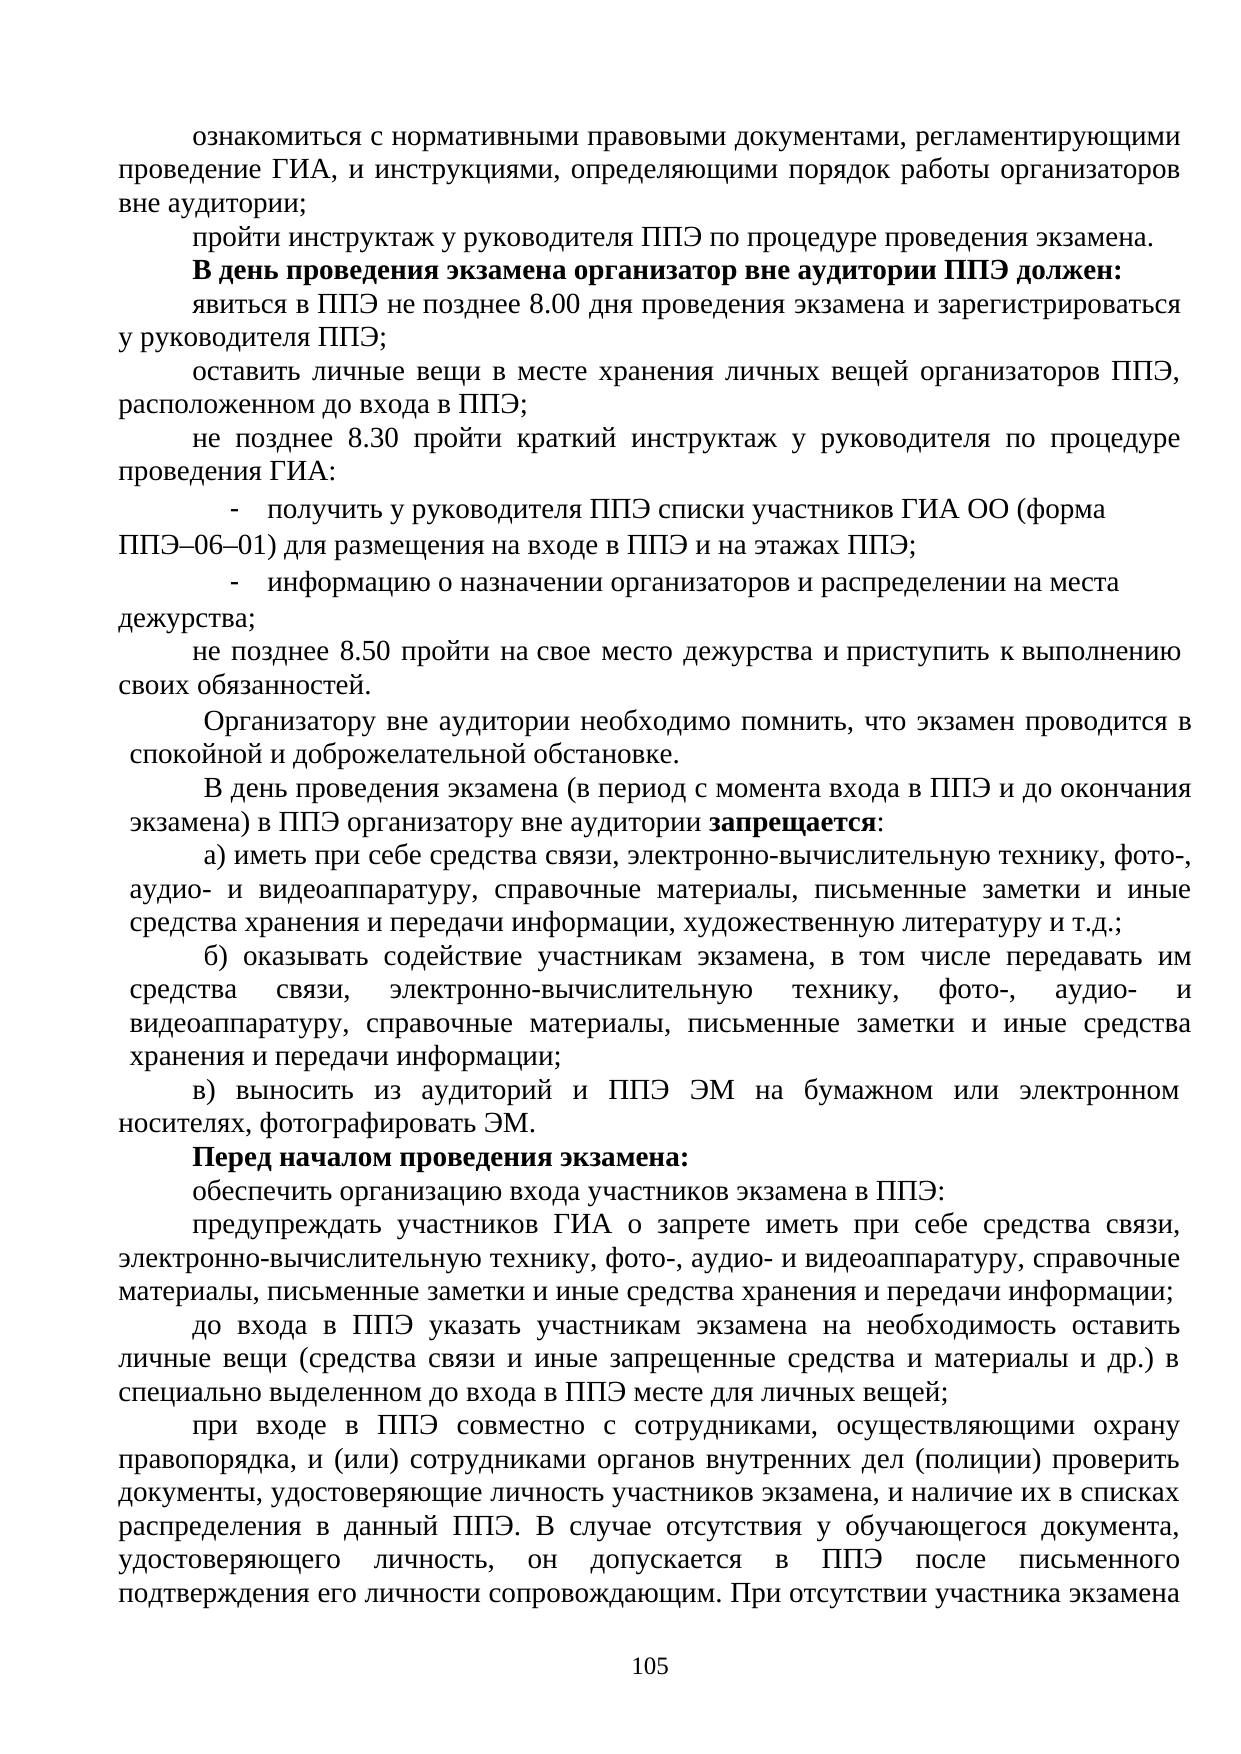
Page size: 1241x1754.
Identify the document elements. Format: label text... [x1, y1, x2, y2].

text явиться в ППЭ не позднее 8.00 дня проведения экзамена и зарегистрироваться у руководителя ППЭ; [118, 286, 1181, 353]
text В день проведения экзамена организатор вне аудитории ППЭ должен: [118, 252, 1181, 286]
text а) иметь при себе средства связи, электронно-вычислительную технику, фото-, аудио- и видеоаппаратуру, справочные материалы, письменные заметки и иные средства хранения и передачи информации, художественную литературу и т.д.; [129, 837, 1192, 938]
text не позднее 8.50 пройти на свое место дежурства и приступить к выполнению своих обязанностей. [118, 633, 1181, 701]
text Организатору вне аудитории необходимо помнить, что экзамен проводится в спокойной и доброжелательной обстановке. [129, 703, 1192, 770]
text б) оказывать содействие участникам экзамена, в том числе передавать им средства связи, электронно-вычислительную технику, фото-, аудио- и видеоаппаратуру, справочные материалы, письменные заметки и иные средства хранения и передачи информации; [129, 938, 1192, 1072]
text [118, 1407, 1181, 1609]
text В день проведения экзамена (в период с момента входа в ППЭ и до окончания экзамена) в ППЭ организатору вне аудитории запрещается: [129, 770, 1192, 837]
text до входа в ППЭ указать участникам экзамена на необходимость оставить личные вещи (средства связи и иные запрещенные средства и материалы и др.) в специально выделенном до входа в ППЭ месте для личных вещей; [118, 1307, 1181, 1407]
text предупреждать участников ГИА о запрете иметь при себе средства связи, электронно-вычислительную технику, фото-, аудио- и видеоаппаратуру, справочные материалы, письменные заметки и иные средства хранения и передачи информации; [118, 1206, 1181, 1307]
text Перед началом проведения экзамена: [118, 1139, 1181, 1173]
text обеспечить организацию входа участников экзамена в ППЭ: [118, 1173, 1181, 1206]
list информацию о назначении организаторов и распределении на места [229, 560, 1181, 600]
text оставить личные вещи в месте хранения личных вещей организаторов ППЭ, расположенном до входа в ППЭ; [118, 353, 1181, 420]
text ППЭ–06–01) для размещения на входе в ППЭ и на этажах ППЭ; [118, 527, 1181, 560]
text дежурства; [118, 600, 1181, 633]
text в) выносить из аудиторий и ППЭ ЭМ на бумажном или электронном носителях, фотографировать ЭМ. [118, 701, 1181, 1139]
list получить у руководителя ППЭ списки участников ГИА ОО (форма [229, 487, 1181, 527]
text не позднее 8.30 пройти краткий инструктаж у руководителя по процедуре проведения ГИА: [118, 420, 1181, 487]
text пройти инструктаж у руководителя ППЭ по процедуре проведения экзамена. [118, 219, 1181, 252]
text ознакомиться с нормативными правовыми документами, регламентирующими проведение ГИА, и инструкциями, определяющими порядок работы организаторов вне аудитории; [118, 118, 1181, 219]
